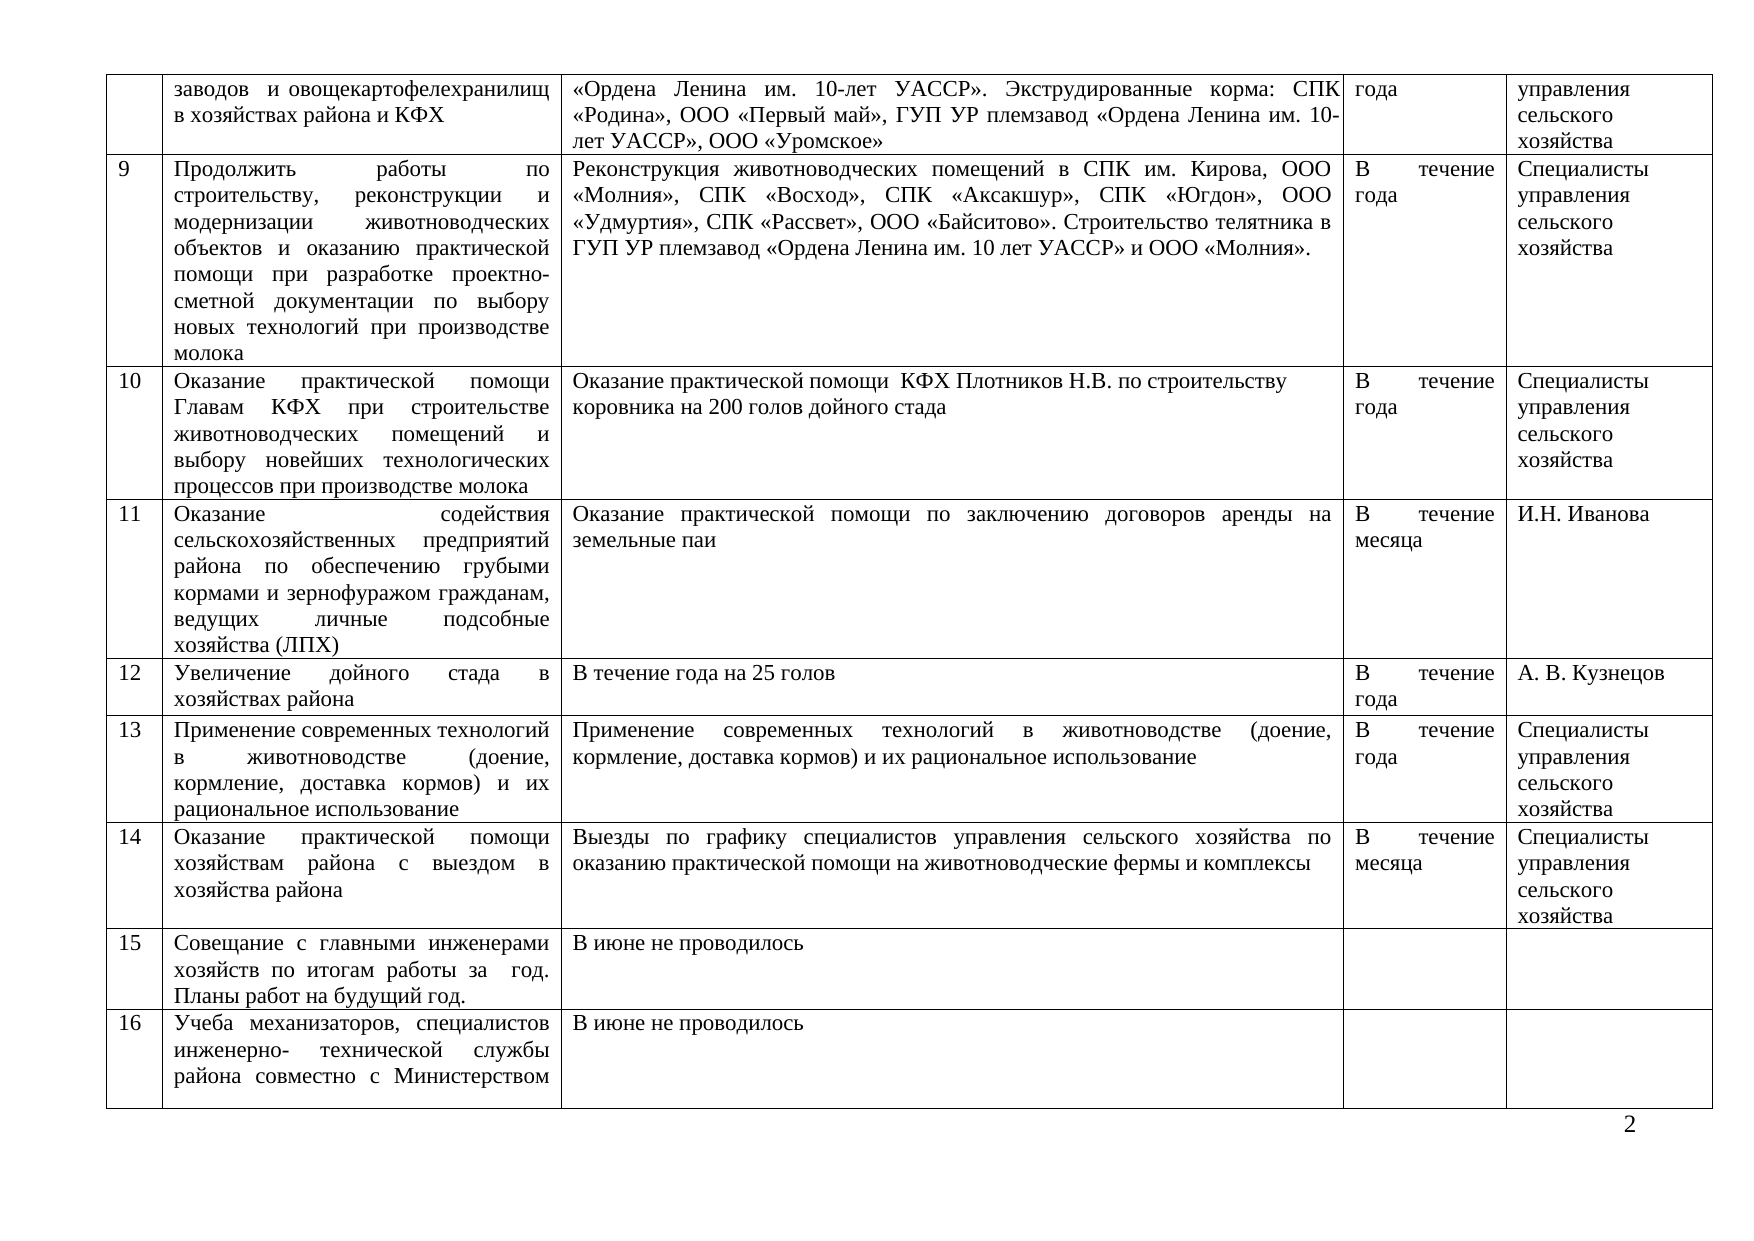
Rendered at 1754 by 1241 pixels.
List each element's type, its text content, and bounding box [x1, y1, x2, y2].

table_cell Оказание практической помощи Главам КФХ при строительстве животноводческих помещений и выбору новейших технологических процессов при производстве молока [163, 367, 561, 499]
table_cell А. В. Кузнецов [1507, 659, 1712, 715]
table_cell 14 [107, 823, 162, 928]
table_cell Специалисты управления сельского хозяйства [1507, 823, 1712, 928]
table_cell 12 [107, 659, 162, 715]
table_cell Специалисты управления сельского хозяйства [1507, 155, 1712, 366]
table_cell [1344, 929, 1506, 1008]
table_cell Совещание с главными инженерами хозяйств по итогам работы за год. Планы работ на будущий год. [163, 929, 561, 1008]
table_cell В течение года [1344, 659, 1506, 715]
table_cell 9 [107, 155, 162, 366]
table_cell Специалисты управления сельского хозяйства [1507, 367, 1712, 499]
table_cell [1344, 1010, 1506, 1108]
table_cell 15 [107, 929, 162, 1008]
table_cell Применение современных технологий в животноводстве (доение, кормление, доставка кормов) и их рациональное использование [163, 716, 561, 822]
table_cell В течение года на 25 голов [562, 659, 1343, 715]
table_cell Выезды по графику специалистов управления сельского хозяйства по оказанию практической помощи на животноводческие фермы и комплексы [562, 823, 1343, 928]
table_cell 11 [107, 500, 162, 658]
table_cell В течение года [1344, 155, 1506, 366]
table_cell Оказание практической помощи КФХ Плотников Н.В. по строительству коровника на 200 голов дойного стада [562, 367, 1343, 499]
table_cell [1507, 1010, 1712, 1108]
table_cell В течение месяца [1344, 500, 1506, 658]
table_cell Оказание практической помощи по заключению договоров аренды на земельные паи [562, 500, 1343, 658]
table_cell Специалисты управления сельского хозяйства [1507, 716, 1712, 822]
table_cell 8 [107, 75, 162, 154]
table_cell 16 [107, 1010, 162, 1108]
table_cell Оказание содействия сельскохозяйственных предприятий района по обеспечению грубыми кормами и зернофуражом гражданам, ведущих личные подсобные хозяйства (ЛПХ) [163, 500, 561, 658]
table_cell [562, 75, 1343, 154]
table_cell 13 [107, 716, 162, 822]
table_cell Увеличение дойного стада в хозяйствах района [163, 659, 561, 715]
table_cell Применение современных технологий в животноводстве (доение, кормление, доставка кормов) и их рациональное использование [562, 716, 1343, 822]
table_cell 10 [107, 367, 162, 499]
table_cell В июне не проводилось [562, 929, 1343, 1008]
table_cell Оказание практической помощи хозяйствам района с выездом в хозяйства района [163, 823, 561, 928]
table_cell Продолжить работы по строительству, реконструкции и модернизации животноводческих объектов и оказанию практической помощи при разработке проектно-сметной документации по выбору новых технологий при производстве молока [163, 155, 561, 366]
table_cell В течение года [1344, 75, 1506, 154]
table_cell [163, 1010, 561, 1108]
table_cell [562, 1010, 1343, 1108]
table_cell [1507, 75, 1712, 154]
table_cell В течение месяца [1344, 823, 1506, 928]
table_cell В течение года [1344, 367, 1506, 499]
table_cell Реконструкция животноводческих помещений в СПК им. Кирова, ООО «Молния», СПК «Восход», СПК «Аксакшур», СПК «Югдон», ООО «Удмуртия», СПК «Рассвет», ООО «Байситово». Строительство телятника в ГУП УР племзавод «Ордена Ленина им. 10 лет УАССР» и ООО «Молния». [562, 155, 1343, 366]
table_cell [163, 75, 561, 154]
table_cell [1507, 929, 1712, 1008]
table_cell В течение года [1344, 716, 1506, 822]
table_cell И.Н. Иванова [1507, 500, 1712, 658]
